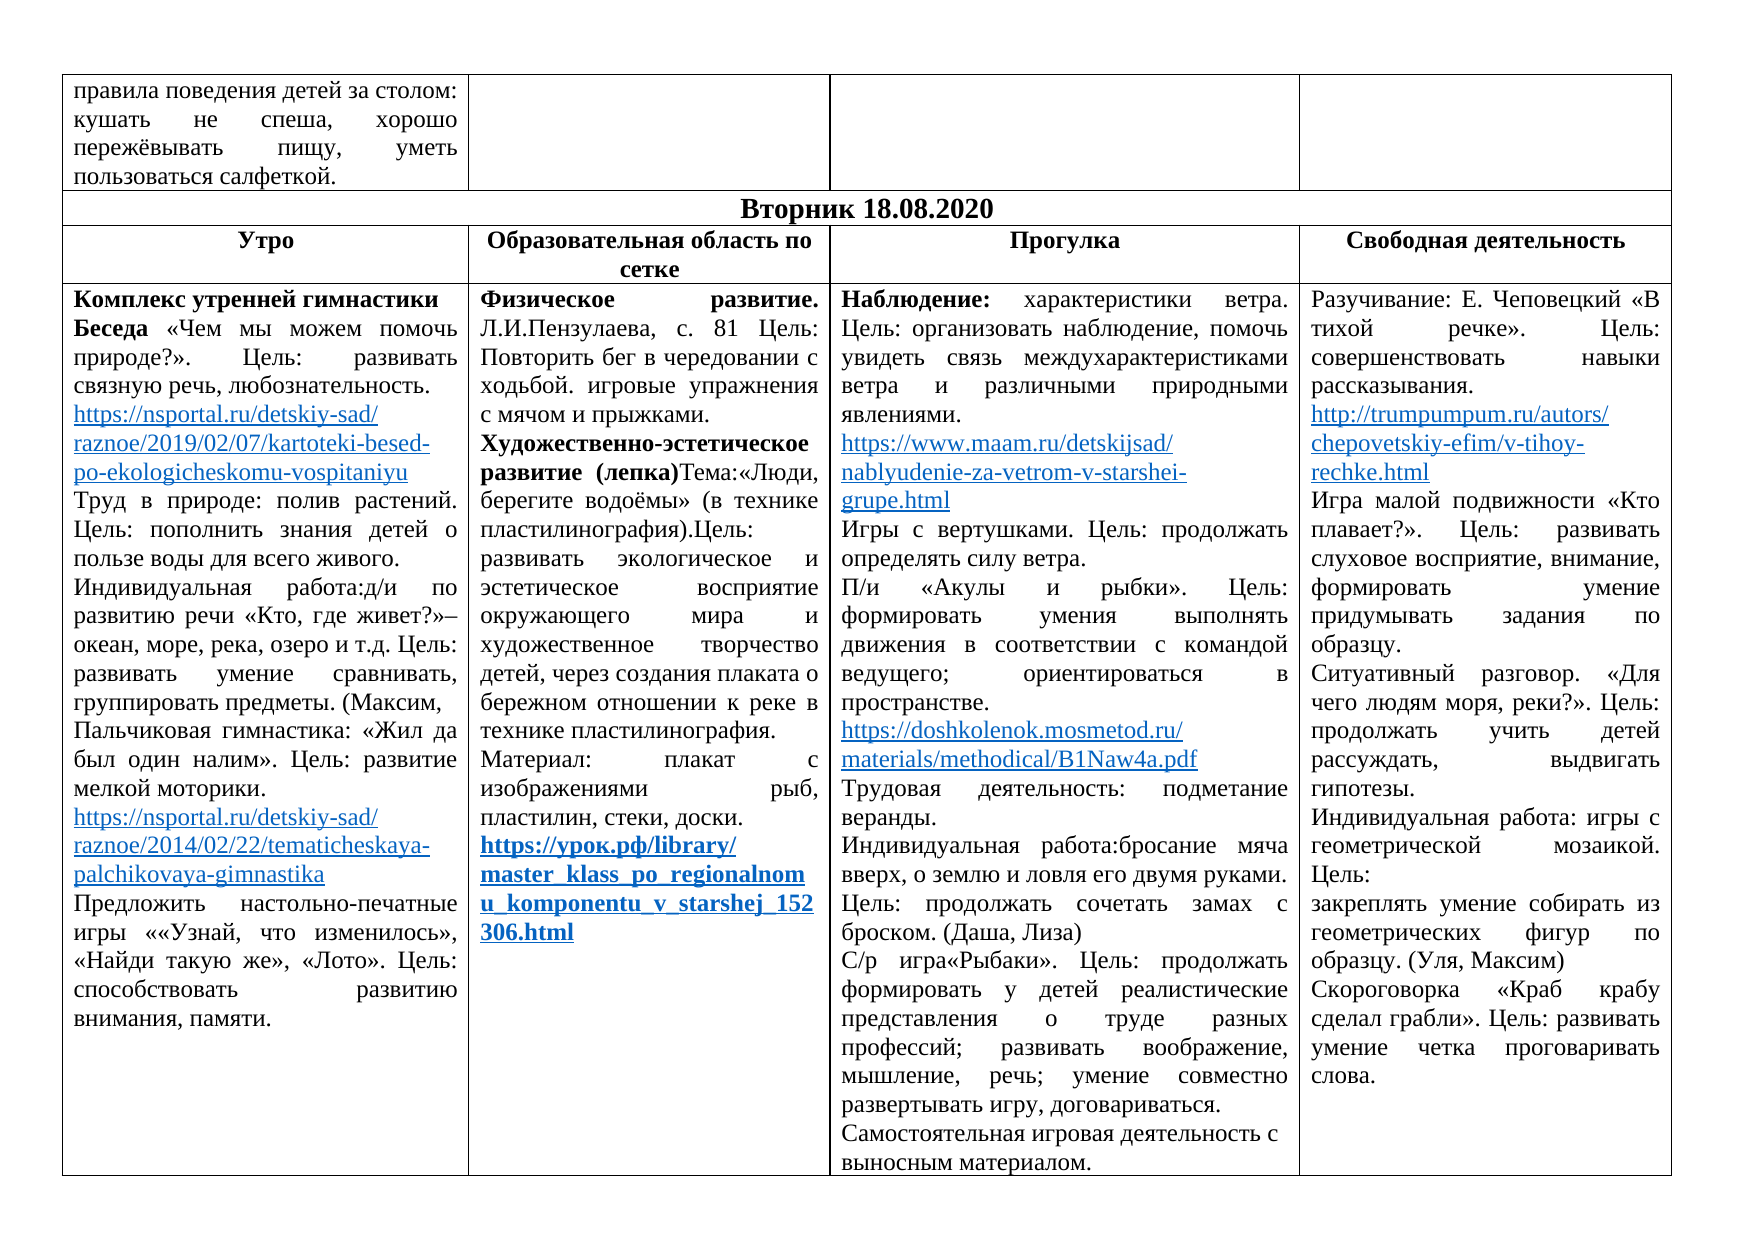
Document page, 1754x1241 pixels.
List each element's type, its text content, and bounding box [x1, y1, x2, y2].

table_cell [1300, 284, 1671, 1175]
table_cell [63, 75, 468, 190]
table_cell Образовательная область по сетке [469, 226, 829, 283]
table_cell Свободная деятельность [1300, 226, 1671, 283]
table_cell Прогулка [831, 226, 1299, 283]
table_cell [63, 284, 468, 1175]
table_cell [469, 75, 829, 190]
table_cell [1300, 75, 1671, 190]
table_cell Вторник 18.08.2020 [63, 191, 1671, 224]
table_cell Утро [63, 226, 468, 283]
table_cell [831, 284, 1299, 1175]
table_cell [831, 75, 1299, 190]
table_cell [469, 284, 829, 1175]
